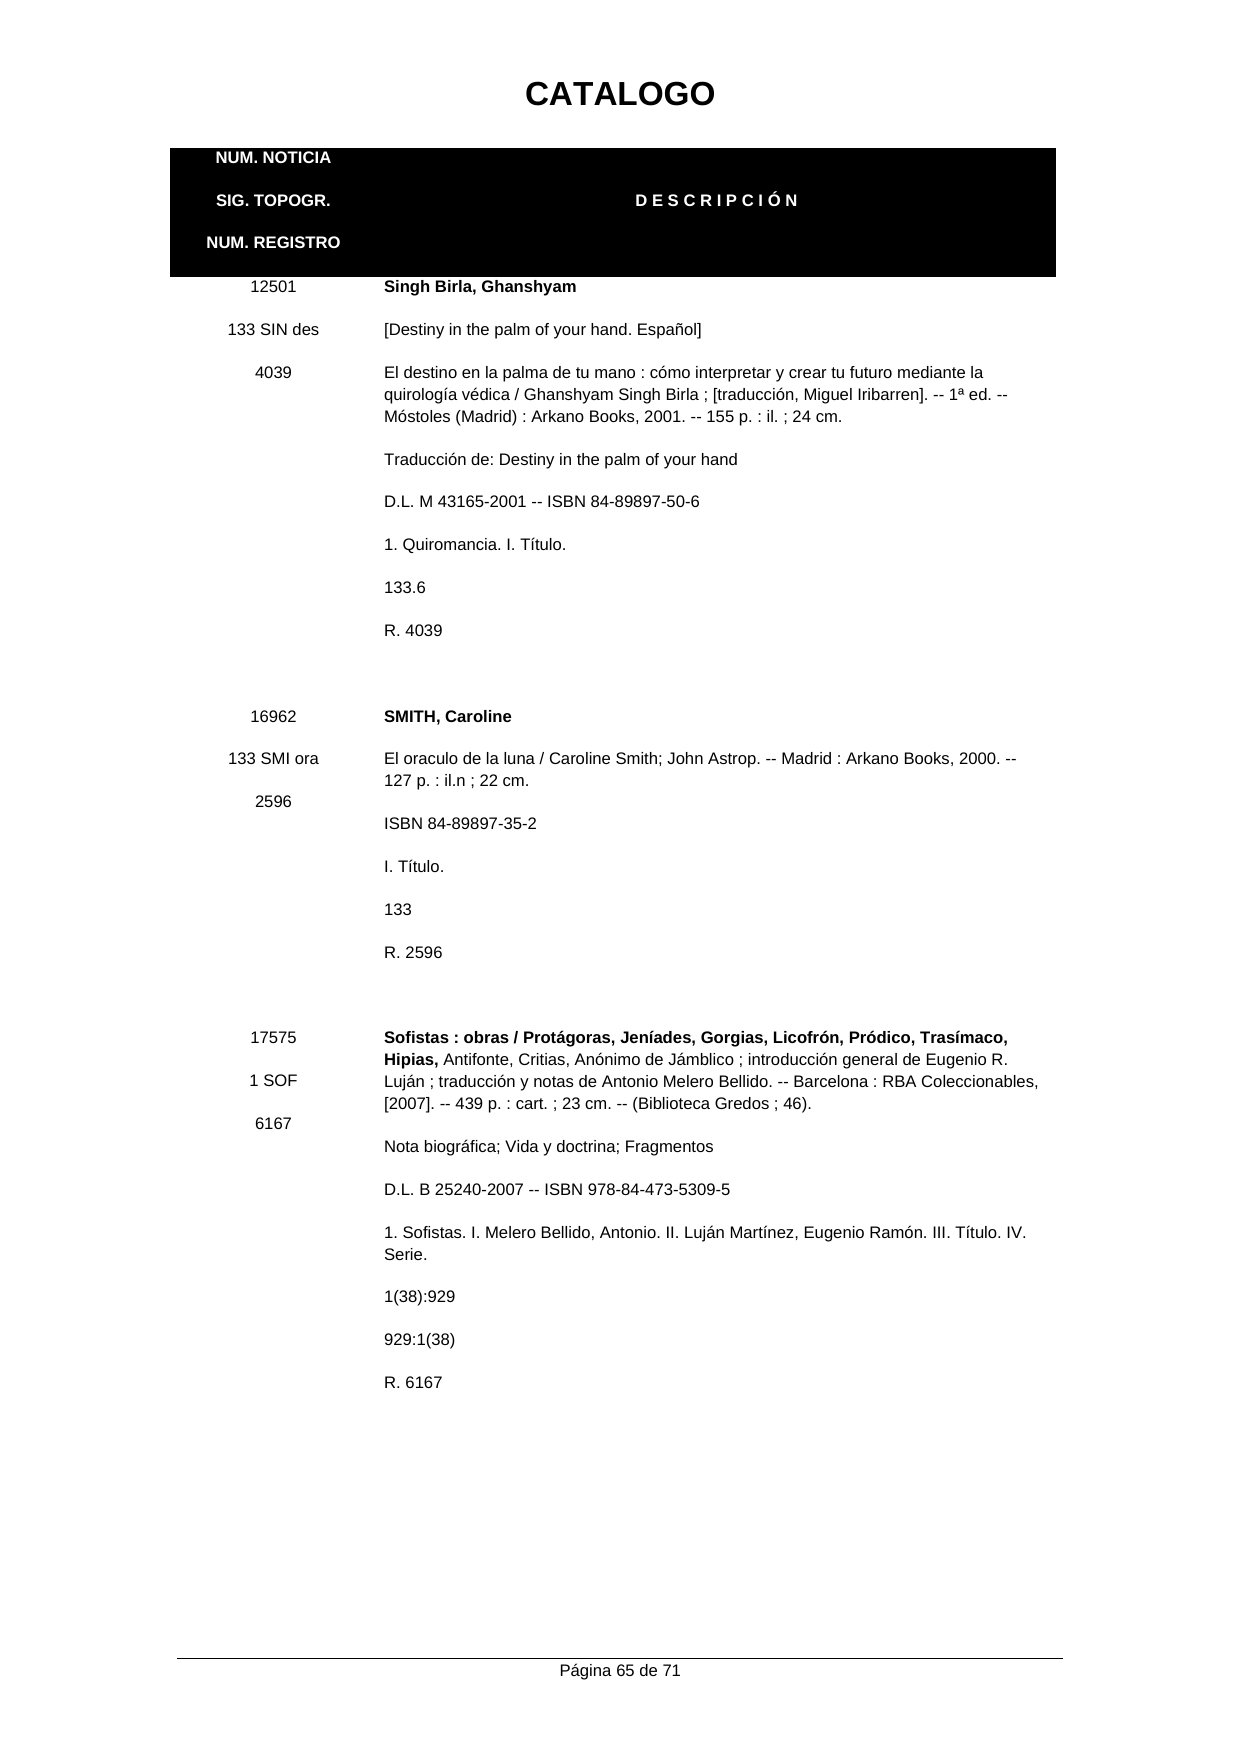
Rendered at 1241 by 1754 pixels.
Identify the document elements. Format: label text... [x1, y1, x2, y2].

table_cell 12501 133 SIN des 4039 [170, 277, 377, 706]
table_header NUM. NOTICIA SIG. TOPOGR. NUM. REGISTRO [170, 148, 377, 277]
table_header D E S C R I P C I Ó N [377, 148, 1056, 277]
table_cell 16962 133 SMI ora 2596 [170, 706, 377, 1028]
table_cell Sofistas : obras / Protágoras, Jeníades, Gorgias, Licofrón, Pródico, Trasímaco, Hipias, Antifonte, Critias, Anónimo de Jámblico ; introducción general de Eugenio R. Luján ; traducción y notas de Antonio Melero Bellido. -- Barcelona : RBA Coleccionables, [2007]. -- 439 p. : cart. ; 23 cm. -- (Biblioteca Gredos ; 46). Nota biográfica; Vida y doctrina; Fragmentos D.L. B 25240-2007 -- ISBN 978-84-473-5309-5 1. Sofistas. I. Melero Bellido, Antonio. II. Luján Martínez, Eugenio Ramón. III. Título. IV. Serie. 1(38):929 929:1(38) R. 6167 [377, 1028, 1056, 1458]
table_cell 17575 1 SOF 6167 [170, 1028, 377, 1458]
table_cell Singh Birla, Ghanshyam [Destiny in the palm of your hand. Español] El destino en la palma de tu mano : cómo interpretar y crear tu futuro mediante la quirología védica / Ghanshyam Singh Birla ; [traducción, Miguel Iribarren]. -- 1ª ed. -- Móstoles (Madrid) : Arkano Books, 2001. -- 155 p. : il. ; 24 cm. Traducción de: Destiny in the palm of your hand D.L. M 43165-2001 -- ISBN 84-89897-50-6 1. Quiromancia. I. Título. 133.6 R. 4039 [377, 277, 1056, 706]
table_cell SMITH, Caroline El oraculo de la luna / Caroline Smith; John Astrop. -- Madrid : Arkano Books, 2000. -- 127 p. : il.n ; 22 cm. ISBN 84-89897-35-2 I. Título. 133 R. 2596 [377, 706, 1056, 1028]
